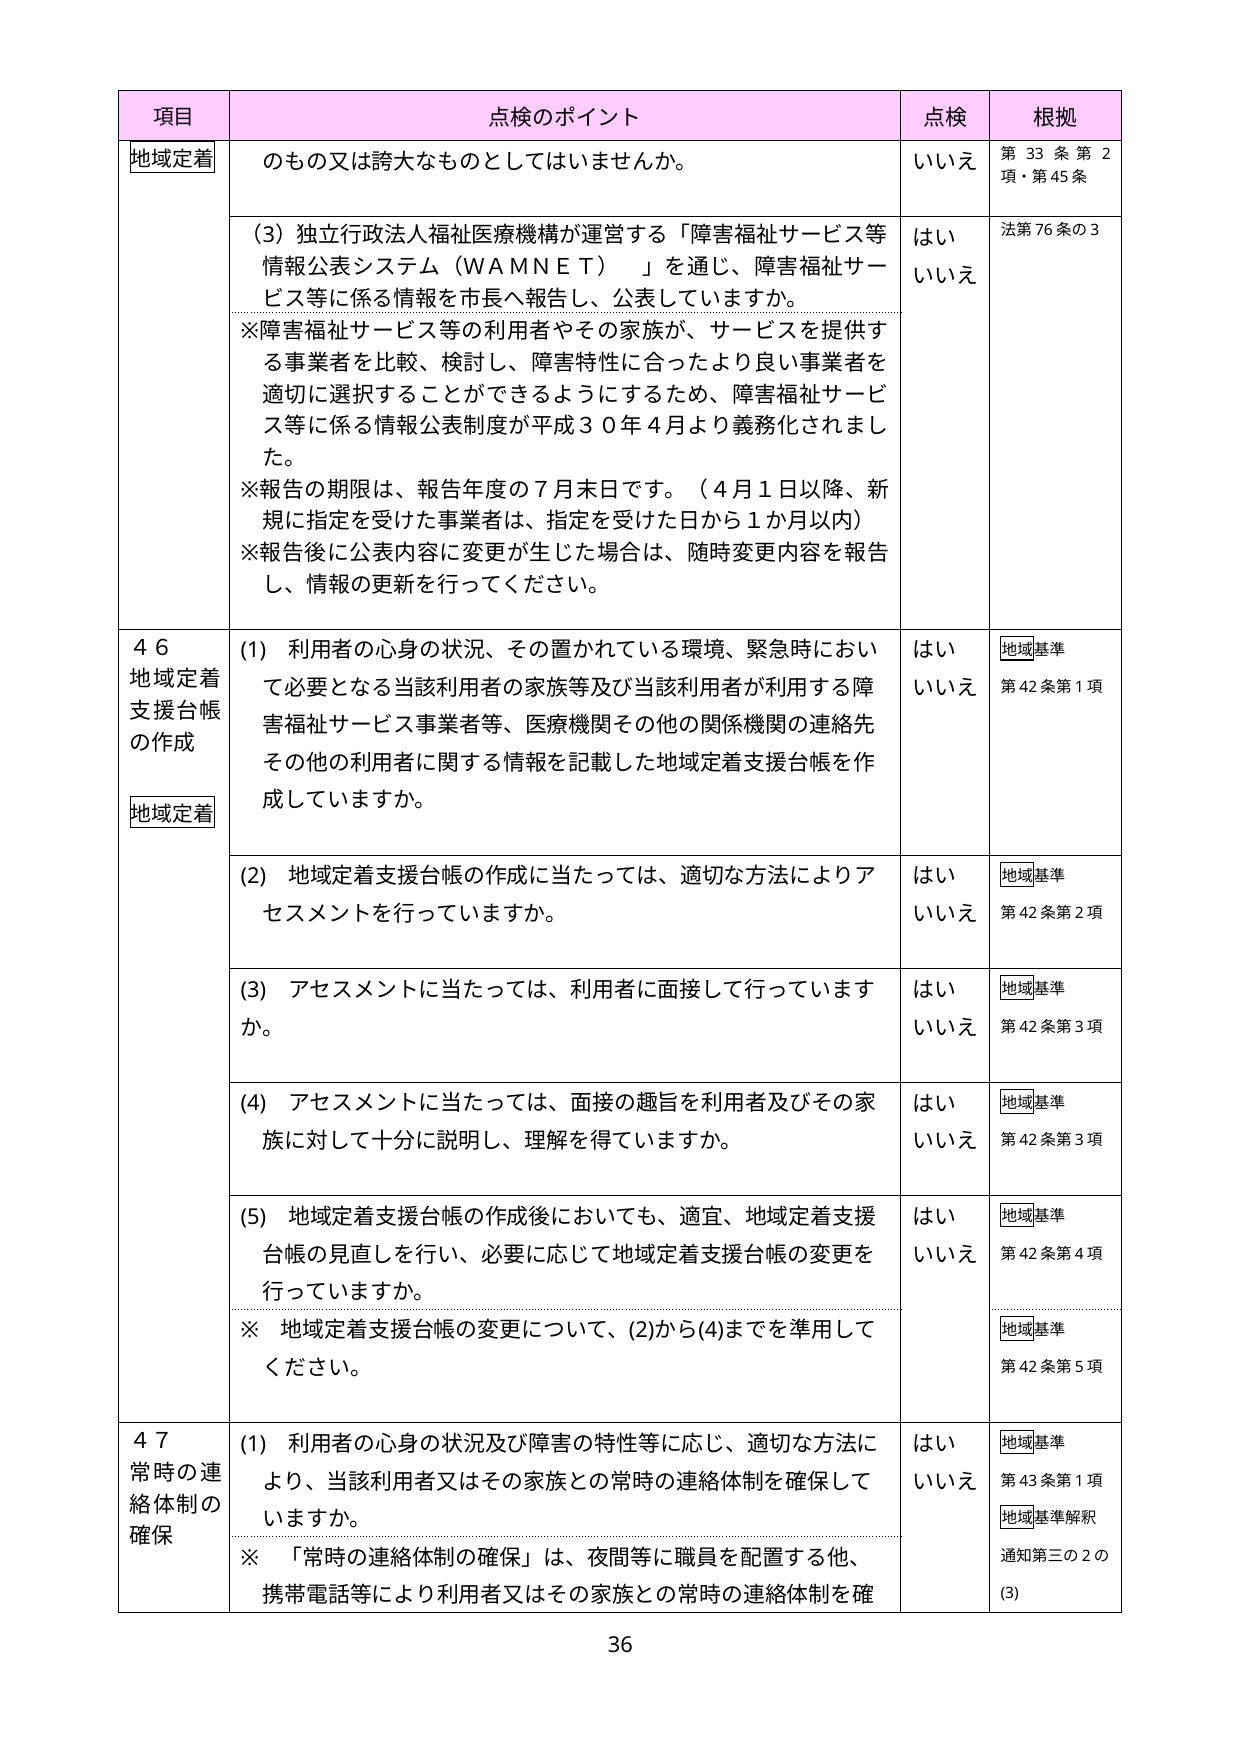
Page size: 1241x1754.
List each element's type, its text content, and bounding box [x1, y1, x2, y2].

table_cell 地域基準 第43条第1項 地域基準解釈通知第三の2の(3) [990, 1423, 1121, 1612]
table_cell はい いいえ [901, 217, 989, 628]
table_cell (1) 利用者の心身の状況、その置かれている環境、緊急時において必要となる当該利用者の家族等及び当該利用者が利用する障害福祉サービス事業者等、医療機関その他の関係機関の連絡先その他の利用者に関する情報を記載した地域定着支援台帳を作成していますか。 [230, 630, 900, 854]
table_cell はい いいえ [901, 1196, 989, 1422]
table_cell 法第76条の3 [990, 217, 1121, 628]
table_cell (3) アセスメントに当たっては、利用者に面接して行っていますか。 [230, 969, 900, 1082]
table_cell 地域基準 第33条第2項・第45条 [990, 141, 1121, 216]
table_header 点検 [901, 91, 989, 140]
table_header 点検のポイント [230, 91, 900, 140]
table_cell はい いいえ [901, 1083, 989, 1195]
table_cell ４６ 地域定着支援台帳の作成 地域定着 [119, 630, 229, 1422]
table_cell 地域基準 第42条第5項 [990, 1309, 1121, 1422]
table_cell （3）独立行政法人福祉医療機構が運営する「障害福祉サービス等情報公表システム（ＷＡＭＮＥＴ） 」を通じ、障害福祉サービス等に係る情報を市長へ報告し、公表していますか。 [230, 217, 900, 312]
table_cell (2) 地域定着支援台帳の作成に当たっては、適切な方法によりアセスメントを行っていますか。 [230, 856, 900, 968]
table_cell はい いいえ [901, 969, 989, 1082]
table_header 根拠 [990, 91, 1121, 140]
table_cell ４７ 常時の連絡体制の確保 地域定着 [119, 1423, 229, 1612]
table_cell 地域基準 第42条第3項 [990, 969, 1121, 1082]
table_cell はい いいえ [901, 141, 989, 216]
table_header 項目 [119, 91, 229, 140]
table_cell ※障害福祉サービス等の利用者やその家族が、サービスを提供する事業者を比較、検討し、障害特性に合ったより良い事業者を適切に選択することができるようにするため、障害福祉サービス等に係る情報公表制度が平成３０年４月より義務化されました。 ※報告の期限は、報告年度の７月末日です。（４月１日以降、新規に指定を受けた事業者は、指定を受けた日から１か月以内） ※報告後に公表内容に変更が生じた場合は、随時変更内容を報告し、情報の更新を行ってください。 [230, 312, 900, 628]
table_cell はい いいえ [901, 1423, 989, 1612]
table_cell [230, 1536, 900, 1612]
table_cell ※ 地域定着支援台帳の変更について、(2)から(4)までを準用してください。 [230, 1309, 900, 1422]
table_cell (1) 利用者の心身の状況及び障害の特性等に応じ、適切な方法により、当該利用者又はその家族との常時の連絡体制を確保していますか。 [230, 1423, 900, 1536]
table_cell 地域基準 第42条第4項 [990, 1196, 1121, 1309]
table_cell (4) アセスメントに当たっては、面接の趣旨を利用者及びその家族に対して十分に説明し、理解を得ていますか。 [230, 1083, 900, 1195]
table_cell 地域基準 第42条第3項 [990, 1083, 1121, 1195]
table_cell 地域基準 第42条第1項 [990, 630, 1121, 854]
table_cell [230, 141, 900, 216]
table_cell はい いいえ [901, 856, 989, 968]
table_cell 地域基準 第42条第2項 [990, 856, 1121, 968]
table_cell (5) 地域定着支援台帳の作成後においても、適宜、地域定着支援台帳の見直しを行い、必要に応じて地域定着支援台帳の変更を行っていますか。 [230, 1196, 900, 1309]
table_cell はい いいえ [901, 630, 989, 854]
